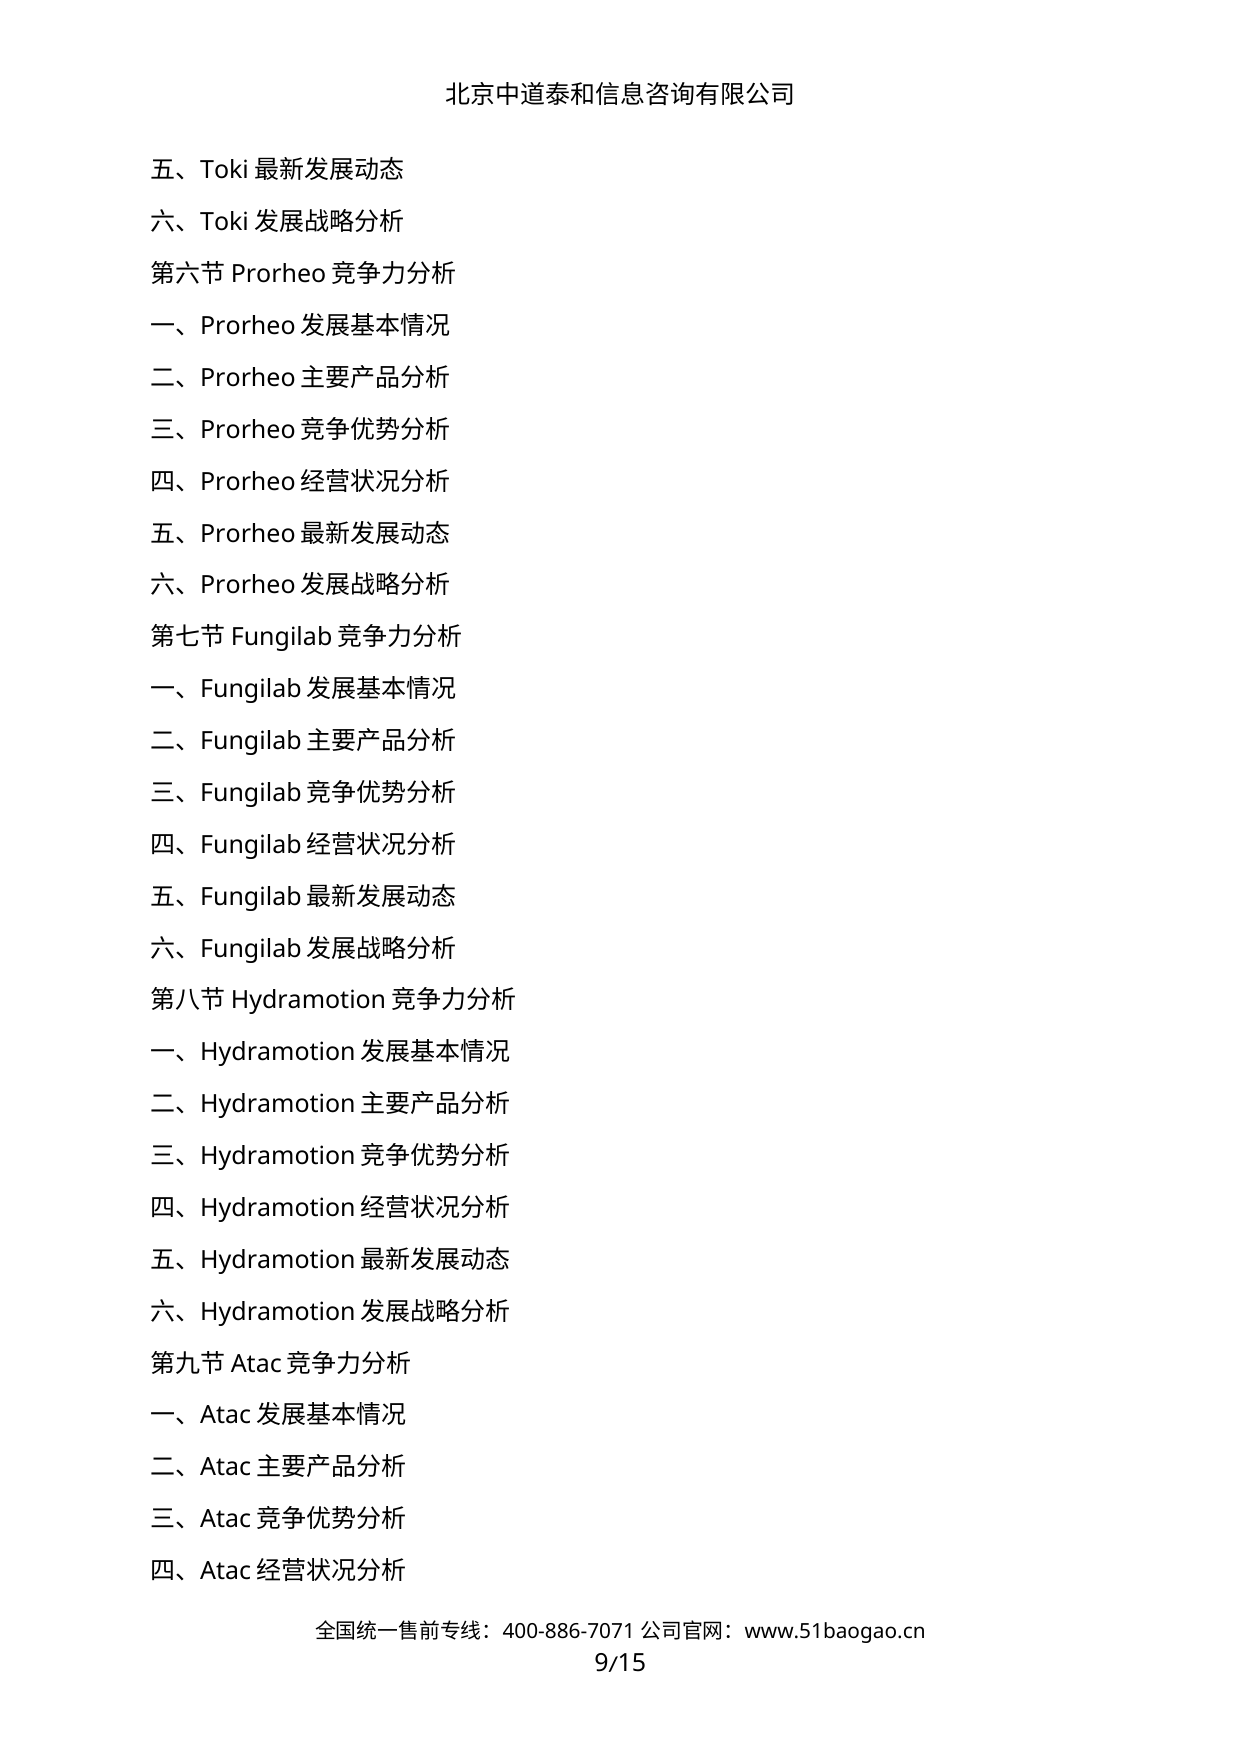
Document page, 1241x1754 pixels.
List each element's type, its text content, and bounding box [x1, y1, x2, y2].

text 二、Prorheo主要产品分析 [150, 357, 1090, 394]
text 四、Prorheo经营状况分析 [150, 461, 1090, 497]
text 五、Hydramotion最新发展动态 [150, 1239, 1090, 1276]
text 第七节 Fungilab竞争力分析 [150, 617, 1090, 653]
text 一、Fungilab发展基本情况 [150, 669, 1090, 705]
text 一、Prorheo发展基本情况 [150, 306, 1090, 342]
text 五、Fungilab最新发展动态 [150, 876, 1090, 912]
text 二、Fungilab主要产品分析 [150, 721, 1090, 757]
text 四、Atac经营状况分析 [150, 1551, 1090, 1587]
text 第六节 Prorheo竞争力分析 [150, 254, 1090, 290]
text 四、Hydramotion经营状况分析 [150, 1187, 1090, 1224]
text 三、Fungilab竞争优势分析 [150, 772, 1090, 809]
text 四、Fungilab经营状况分析 [150, 824, 1090, 861]
text 第九节 Atac竞争力分析 [150, 1343, 1090, 1379]
text 二、Hydramotion主要产品分析 [150, 1084, 1090, 1120]
text 一、Atac发展基本情况 [150, 1395, 1090, 1431]
text 六、Prorheo发展战略分析 [150, 565, 1090, 601]
text 一、Hydramotion发展基本情况 [150, 1032, 1090, 1068]
text 三、Atac竞争优势分析 [150, 1499, 1090, 1535]
text 六、Fungilab发展战略分析 [150, 928, 1090, 964]
text 二、Atac主要产品分析 [150, 1447, 1090, 1483]
text 六、Hydramotion发展战略分析 [150, 1291, 1090, 1327]
text 五、Toki最新发展动态 [150, 150, 1090, 186]
text 五、Prorheo最新发展动态 [150, 513, 1090, 549]
text 六、Toki发展战略分析 [150, 202, 1090, 238]
text 三、Prorheo竞争优势分析 [150, 409, 1090, 446]
text 三、Hydramotion竞争优势分析 [150, 1136, 1090, 1172]
text 第八节 Hydramotion竞争力分析 [150, 980, 1090, 1016]
